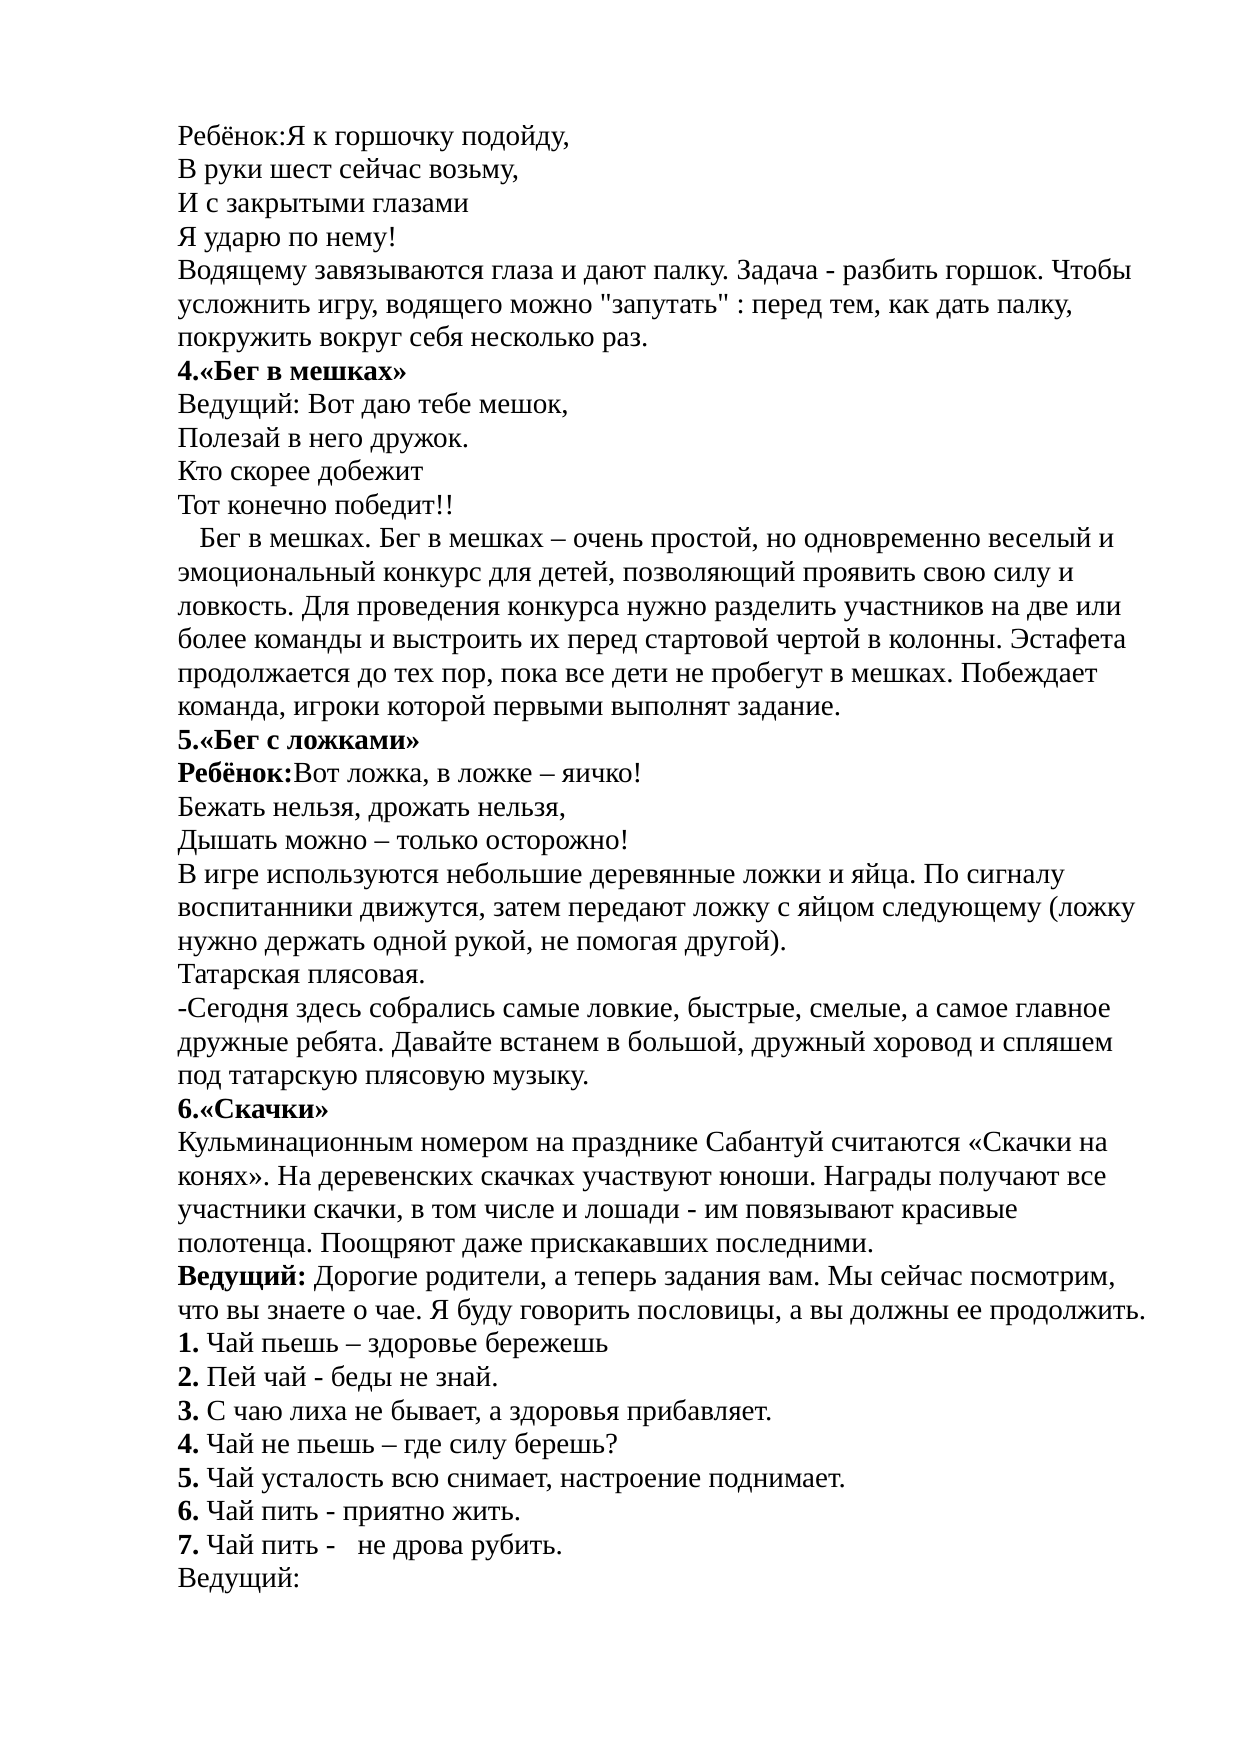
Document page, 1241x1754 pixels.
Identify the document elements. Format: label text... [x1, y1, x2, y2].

text участники скачки, в том числе и лошади - им повязывают красивые [177, 1191, 1152, 1225]
text Ведущий: Вот даю тебе мешок, [177, 386, 1152, 420]
text Татарская плясовая. [177, 957, 1152, 990]
text Ребёнок:Я к горшочку подойду, [177, 118, 1152, 152]
text И с закрытыми глазами [177, 185, 1152, 219]
text 9 Бег в мешках. Бег в мешках – очень простой, но одновременно веселый и эмоциональный конкурс для детей, позволяющий проявить свою силу и ловкость. Для проведения конкурса нужно разделить участников на две или более команды и выстроить их перед стартовой чертой в колонны. Эстафета продолжается до тех пор, пока все дети не пробегут в мешках. Побеждает команда, игроки которой первыми выполнят задание. [177, 521, 1152, 722]
text Кульминационным номером на празднике Сабантуй считаются «Скачки на [177, 1124, 1152, 1158]
text Ведущий: Дорогие родители, а теперь задания вам. Мы сейчас посмотрим, что вы знаете о чае. Я буду говорить пословицы, а вы должны ее продолжить. [177, 1258, 1152, 1326]
text Водящему завязываются глаза и дают палку. Задача - разбить горшок. Чтобы усложнить игру, водящего можно "запутать" : перед тем, как дать палку, покружить вокруг себя несколько раз. [177, 252, 1152, 353]
text воспитанники движутся, затем передают ложку с яйцом следующему (ложку [177, 889, 1152, 923]
text Дышать можно – только осторожно! [177, 822, 1152, 856]
text полотенца. Поощряют даже прискакавших последними. [177, 1225, 1152, 1258]
text Я ударю по нему! [177, 219, 1152, 252]
text нужно держать одной рукой, не помогая другой). [177, 923, 1152, 957]
text Ведущий: [177, 1560, 1152, 1594]
text 6. Чай пить - приятно жить. [177, 1493, 1152, 1527]
text Полезай в него дружок. [177, 420, 1152, 453]
text В игре используются небольшие деревянные ложки и яйца. По сигналу [177, 856, 1152, 889]
text Бежать нельзя, дрожать нельзя, [177, 789, 1152, 822]
text дружные ребята. Давайте встанем в большой, дружный хоровод и спляшем [177, 1024, 1152, 1057]
text Тот конечно победит!! [177, 487, 1152, 521]
text 3. С чаю лиха не бывает, а здоровья прибавляет. [177, 1393, 1152, 1426]
text 4.«Бег в мешках» [177, 353, 1152, 386]
text 7. Чай пить - не дрова рубить. [177, 1527, 1152, 1560]
text под татарскую плясовую музыку. [177, 1057, 1152, 1091]
text В руки шест сейчас возьму, [177, 152, 1152, 185]
text -Сегодня здесь собрались самые ловкие, быстрые, смелые, а самое главное [177, 990, 1152, 1024]
text 2. Пей чай - беды не знай. [177, 1359, 1152, 1393]
text 5.«Бег с ложками» [177, 722, 1152, 755]
text 5. Чай усталость всю снимает, настроение поднимает. [177, 1460, 1152, 1493]
text Кто скорее добежит [177, 453, 1152, 487]
text 1. Чай пьешь – здоровье бережешь [177, 1326, 1152, 1359]
text 6.«Скачки» [177, 1091, 1152, 1124]
text 4. Чай не пьешь – где силу берешь? [177, 1426, 1152, 1460]
text конях». На деревенских скачках участвуют юноши. Награды получают все [177, 1158, 1152, 1191]
text Ребёнок:Вот ложка, в ложке – яичко! [177, 755, 1152, 789]
